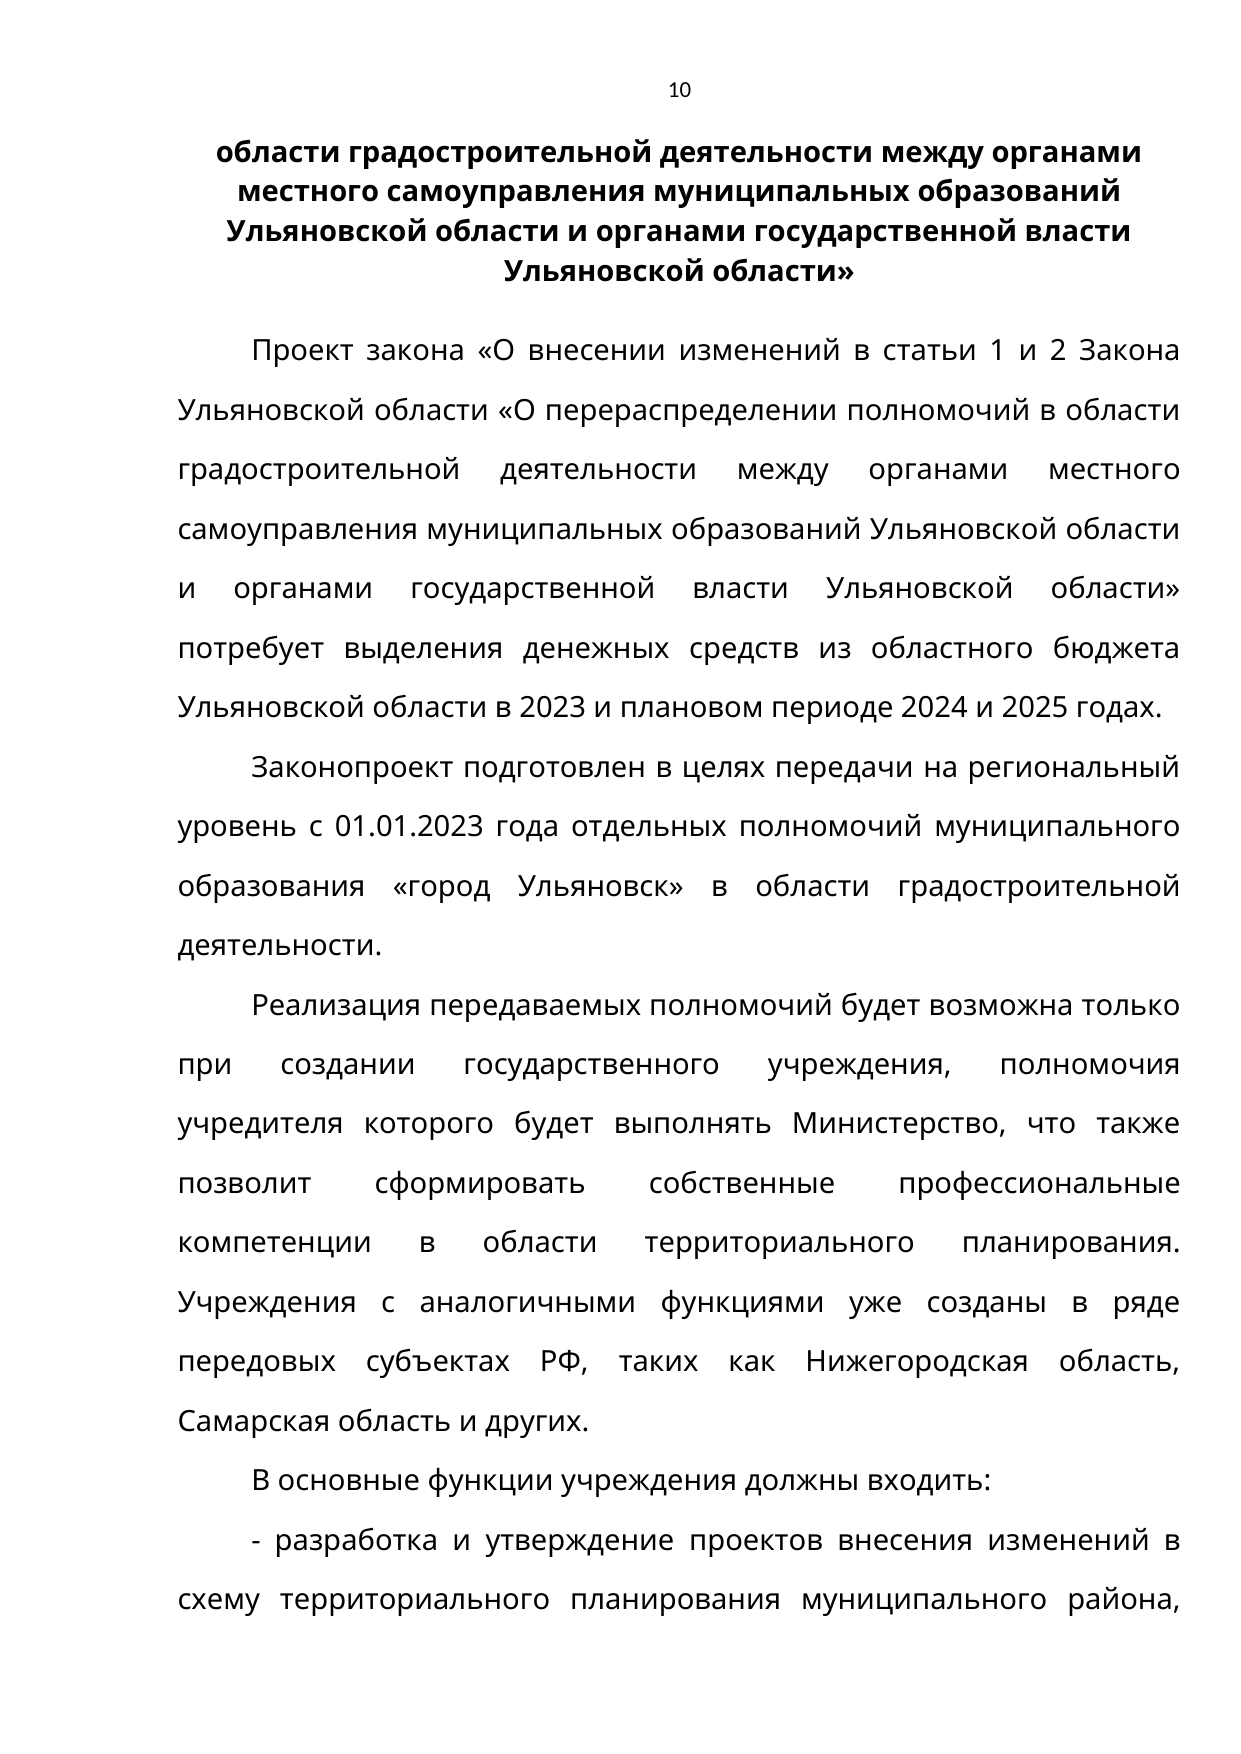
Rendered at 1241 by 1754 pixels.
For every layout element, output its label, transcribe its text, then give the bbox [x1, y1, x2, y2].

text Реализация передаваемых полномочий будет возможна только при создании государственного учреждения, полномочия учредителя которого будет выполнять Министерство, что также позволит сформировать собственные профессиональные компетенции в области территориального планирования. Учреждения с аналогичными функциями уже созданы в ряде передовых субъектах РФ, таких как Нижегородская область, Самарская область и других. [177, 984, 1181, 1440]
text Проект закона «О внесении изменений в статьи 1 и 2 Закона Ульяновской области «О перераспределении полномочий в области градостроительной деятельности между органами местного самоуправления муниципальных образований Ульяновской области и органами государственной власти Ульяновской области» потребует выделения денежных средств из областного бюджета Ульяновской области в 2023 и плановом периоде 2024 и 2025 годах. [177, 329, 1181, 726]
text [177, 1519, 1181, 1618]
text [177, 131, 1181, 290]
text В основные функции учреждения должны входить: [177, 1459, 1181, 1499]
text Законопроект подготовлен в целях передачи на региональный уровень с 01.01.2023 года отдельных полномочий муниципального образования «город Ульяновск» в области градостроительной деятельности. [177, 746, 1181, 964]
